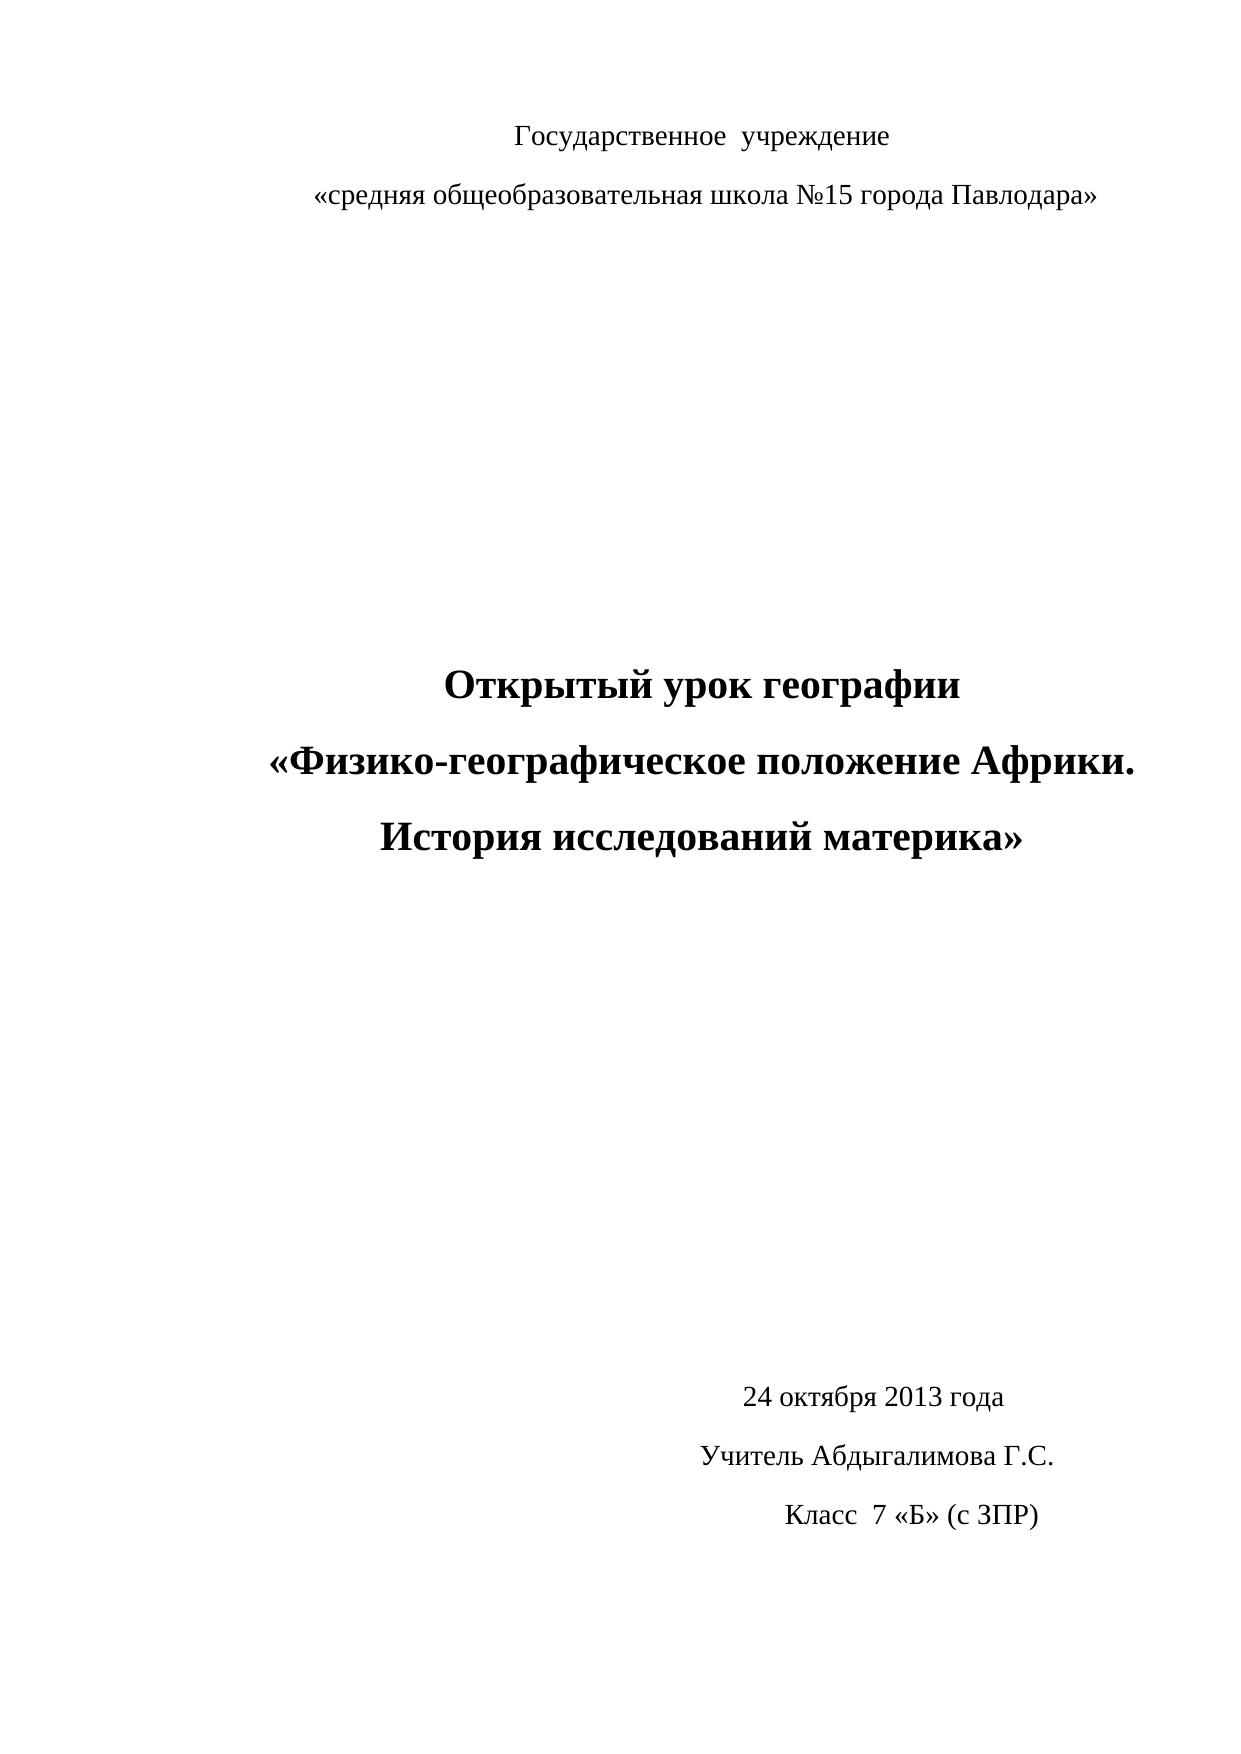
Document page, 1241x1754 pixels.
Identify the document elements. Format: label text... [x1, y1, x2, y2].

list Учитель Абдыгалимова Г.С. [252, 1438, 1152, 1472]
list «Физико-географическое положение Африки. [252, 735, 1152, 783]
list История исследований материка» [252, 811, 1152, 859]
list «средняя общеобразовательная школа №15 города Павлодара» [252, 177, 1152, 211]
list Открытый урок географии [252, 659, 1152, 707]
list Государственное учреждение [252, 118, 1152, 152]
list 24 октября 2013 года [252, 1379, 1152, 1412]
list Класс 7 «Б» (с ЗПР) [252, 1497, 1152, 1531]
